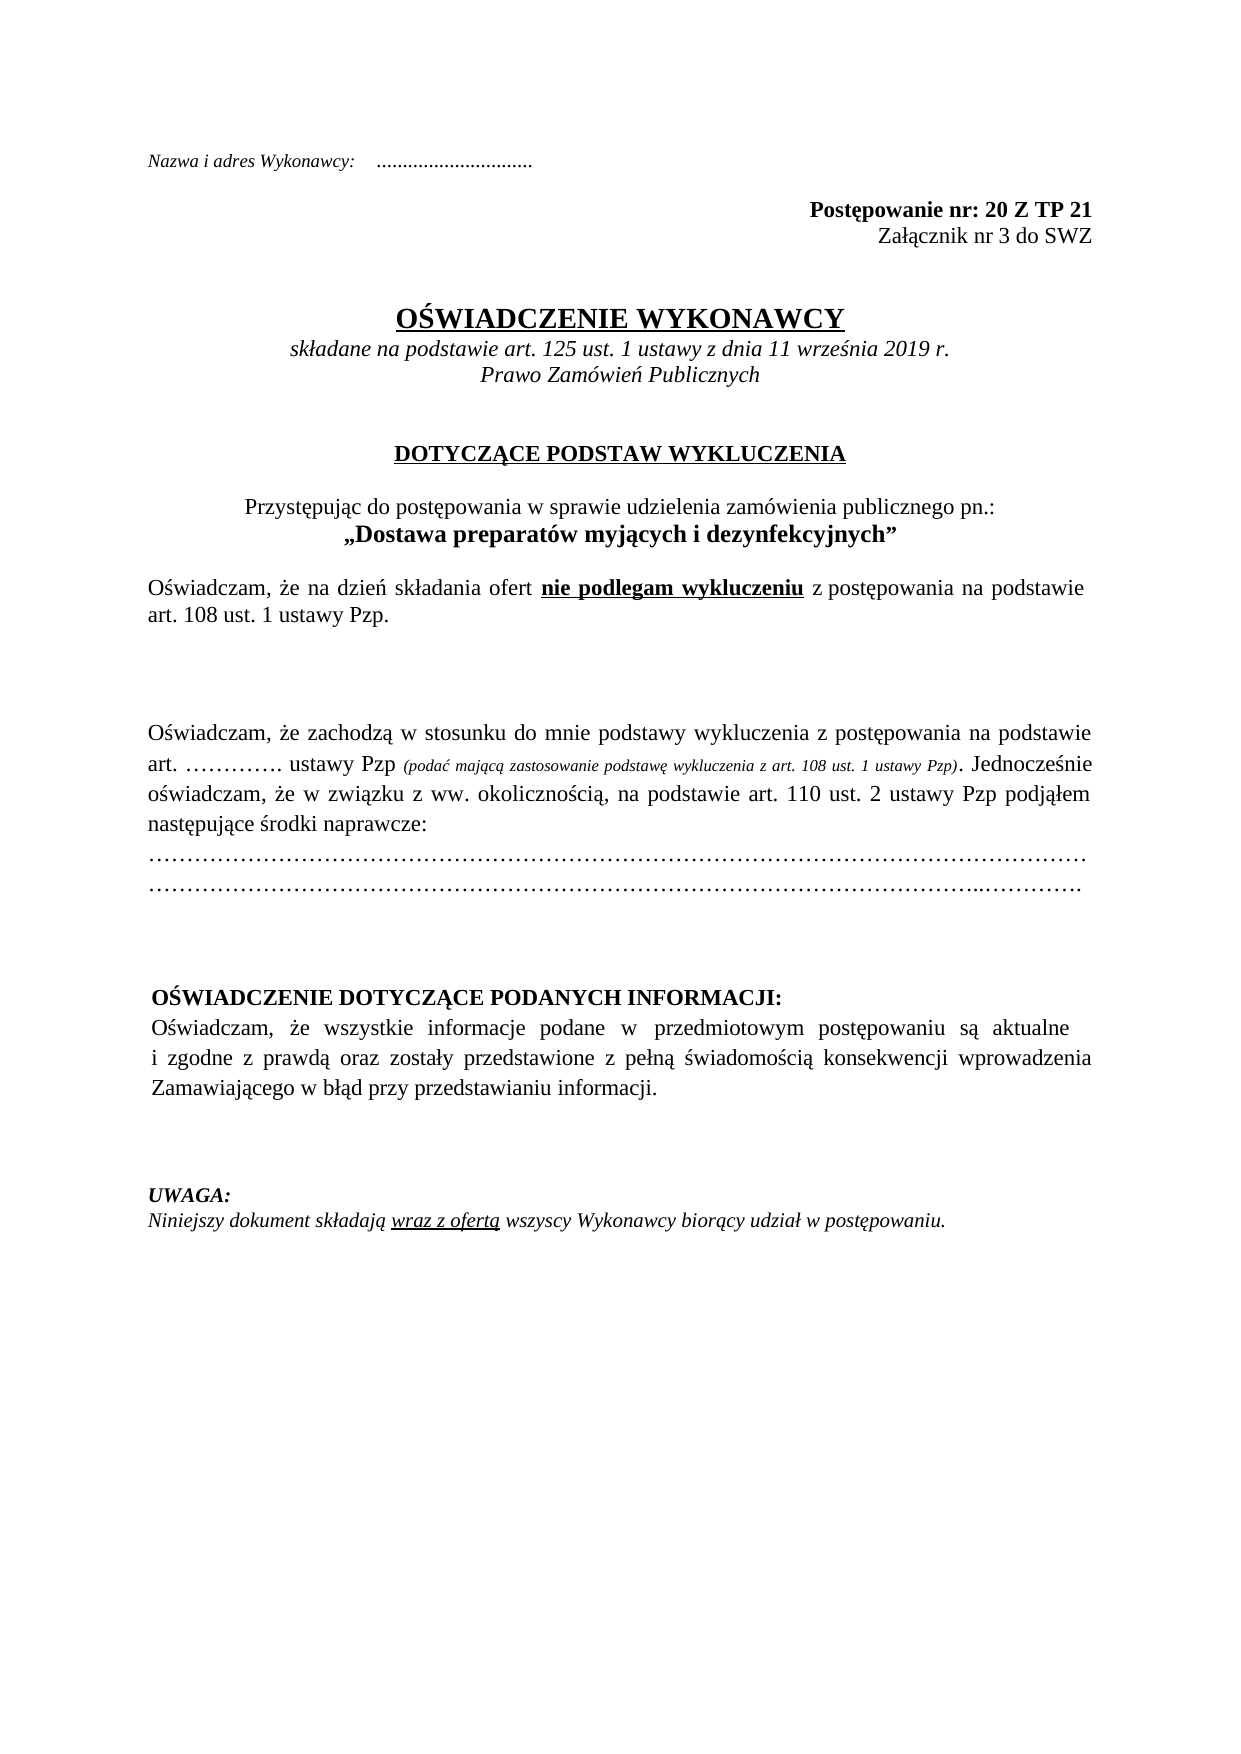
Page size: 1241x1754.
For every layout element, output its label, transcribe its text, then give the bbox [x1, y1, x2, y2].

text Niniejszy dokument składają wraz z ofertą wszyscy Wykonawcy biorący udział w postępowaniu. [148, 1207, 1093, 1232]
text DOTYCZĄCE PODSTAW WYKLUCZENIA [148, 440, 1093, 466]
text Przystępując do postępowania w sprawie udzielenia zamówienia publicznego pn.: „Dostawa preparatów myjących i dezynfekcyjnych” [148, 493, 1093, 548]
text Nazwa i adres Wykonawcy: .............................. [148, 148, 1093, 172]
text Oświadczam, że wszystkie informacje podane w przedmiotowym postępowaniu są aktualne i zgodne z prawdą oraz zostały przedstawione z pełną świadomością konsekwencji wprowadzenia Zamawiającego w błąd przy przedstawianiu informacji. [151, 1014, 1092, 1101]
text OŚWIADCZENIE DOTYCZĄCE PODANYCH INFORMACJI: [151, 983, 1092, 1010]
text Oświadczam, że na dzień składania ofert nie podlegam wykluczeniu z postępowania na podstawie art. 108 ust. 1 ustawy Pzp. [148, 574, 1093, 627]
text UWAGA: [148, 1183, 1093, 1207]
text Załącznik nr 3 do SWZ [148, 222, 1093, 248]
text Prawo Zamówień Publicznych [148, 361, 1093, 387]
text ……………………………………………………………………………………………………………………………………………………………………………………………………………..…………. [148, 840, 1093, 897]
text Postępowanie nr: 20 Z TP 21 [148, 196, 1093, 222]
text składane na podstawie art. 125 ust. 1 ustawy z dnia 11 września 2019 r. [148, 335, 1093, 361]
text Oświadczam, że zachodzą w stosunku do mnie podstawy wykluczenia z postępowania na podstawie art. …………. ustawy Pzp (podać mającą zastosowanie podstawę wykluczenia z art. 108 ust. 1 ustawy Pzp). Jednocześnie oświadczam, że w związku z ww. okolicznością, na podstawie art. 110 ust. 2 ustawy Pzp podjąłem następujące środki naprawcze: [148, 719, 1093, 836]
text OŚWIADCZENIE WYKONAWCY [148, 301, 1093, 335]
